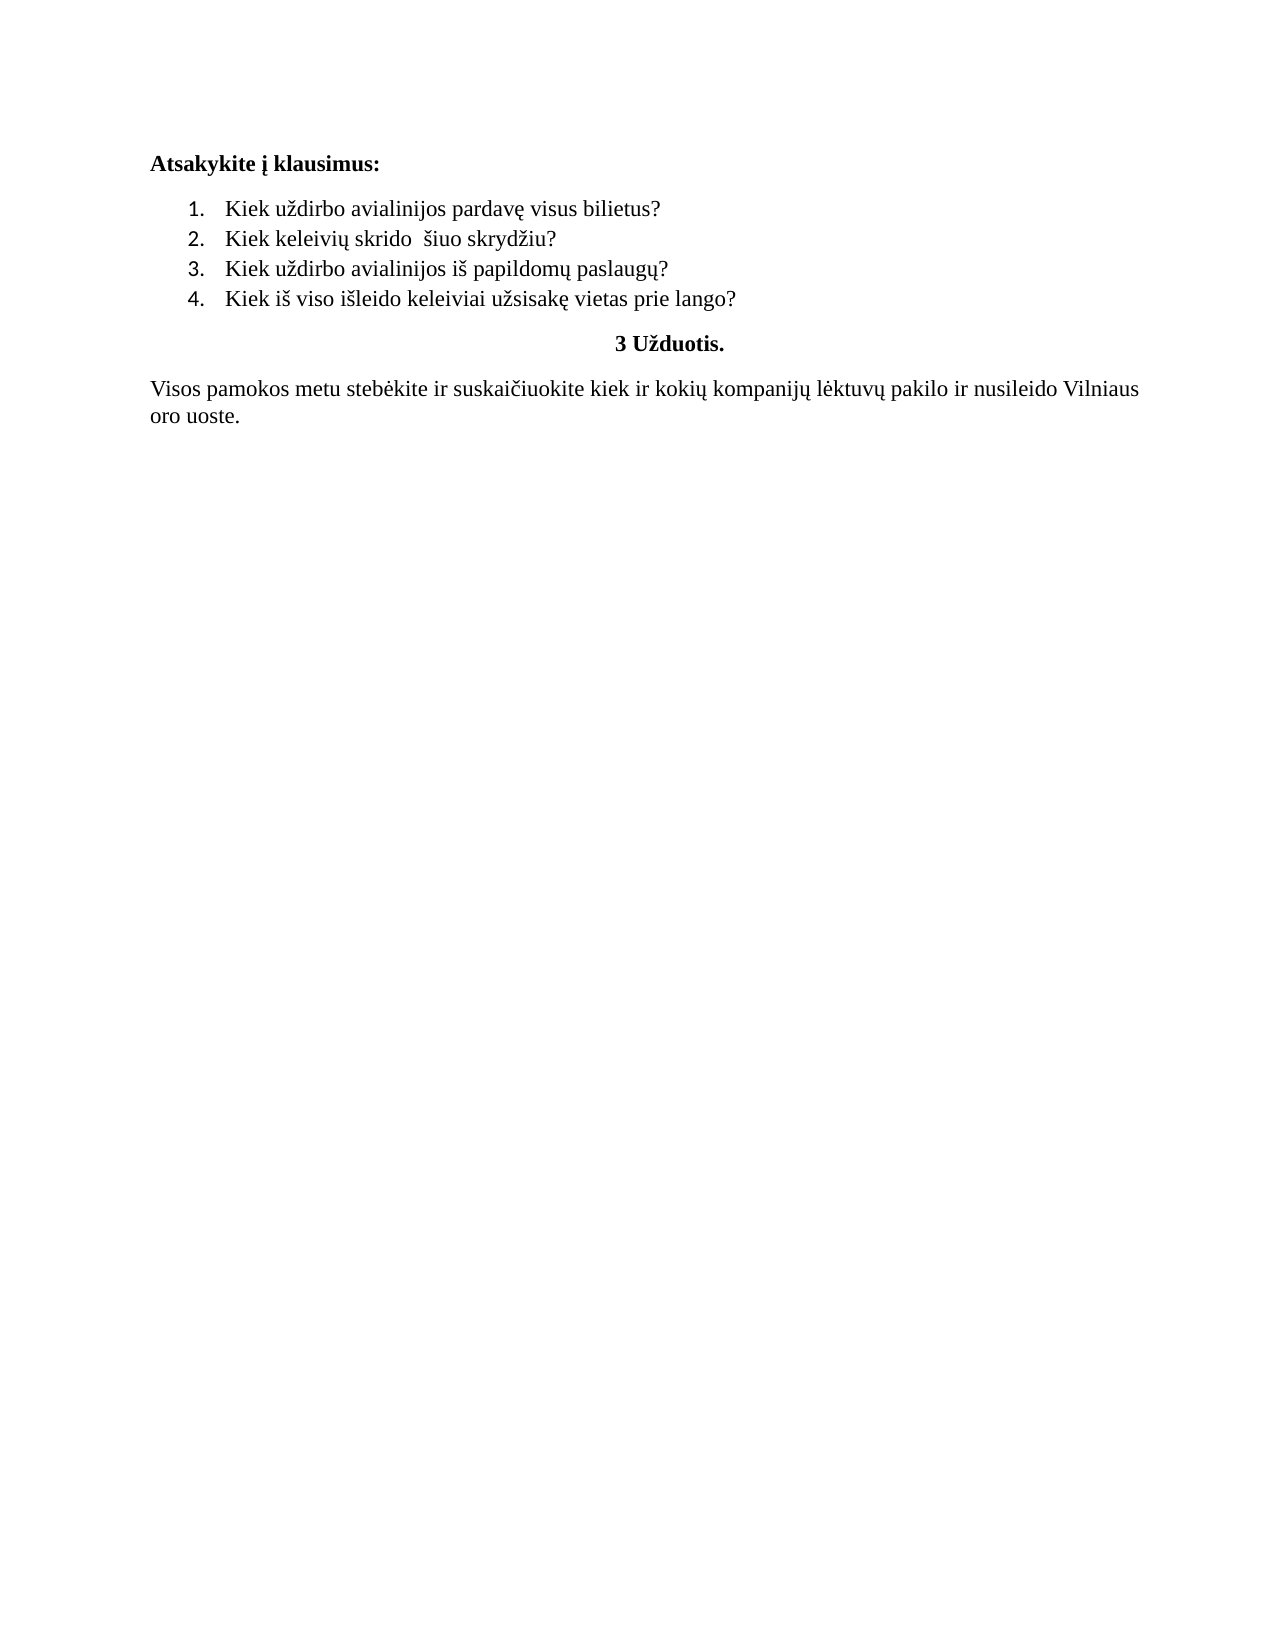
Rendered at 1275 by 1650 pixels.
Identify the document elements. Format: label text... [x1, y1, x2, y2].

list Kiek iš viso išleido keleiviai užsisakę vietas prie lango? [187, 284, 1152, 312]
list Kiek uždirbo avialinijos pardavę visus bilietus? [187, 194, 1152, 223]
list Kiek uždirbo avialinijos iš papildomų paslaugų? [187, 254, 1152, 282]
text 3 Užduotis. [187, 330, 1152, 356]
text Visos pamokos metu stebėkite ir suskaičiuokite kiek ir kokių kompanijų lėktuvų pakilo ir nusileido Vilniaus oro uoste. [150, 374, 1152, 429]
text Atsakykite į klausimus: [150, 150, 1152, 176]
list Kiek keleivių skrido šiuo skrydžiu? [187, 224, 1152, 252]
